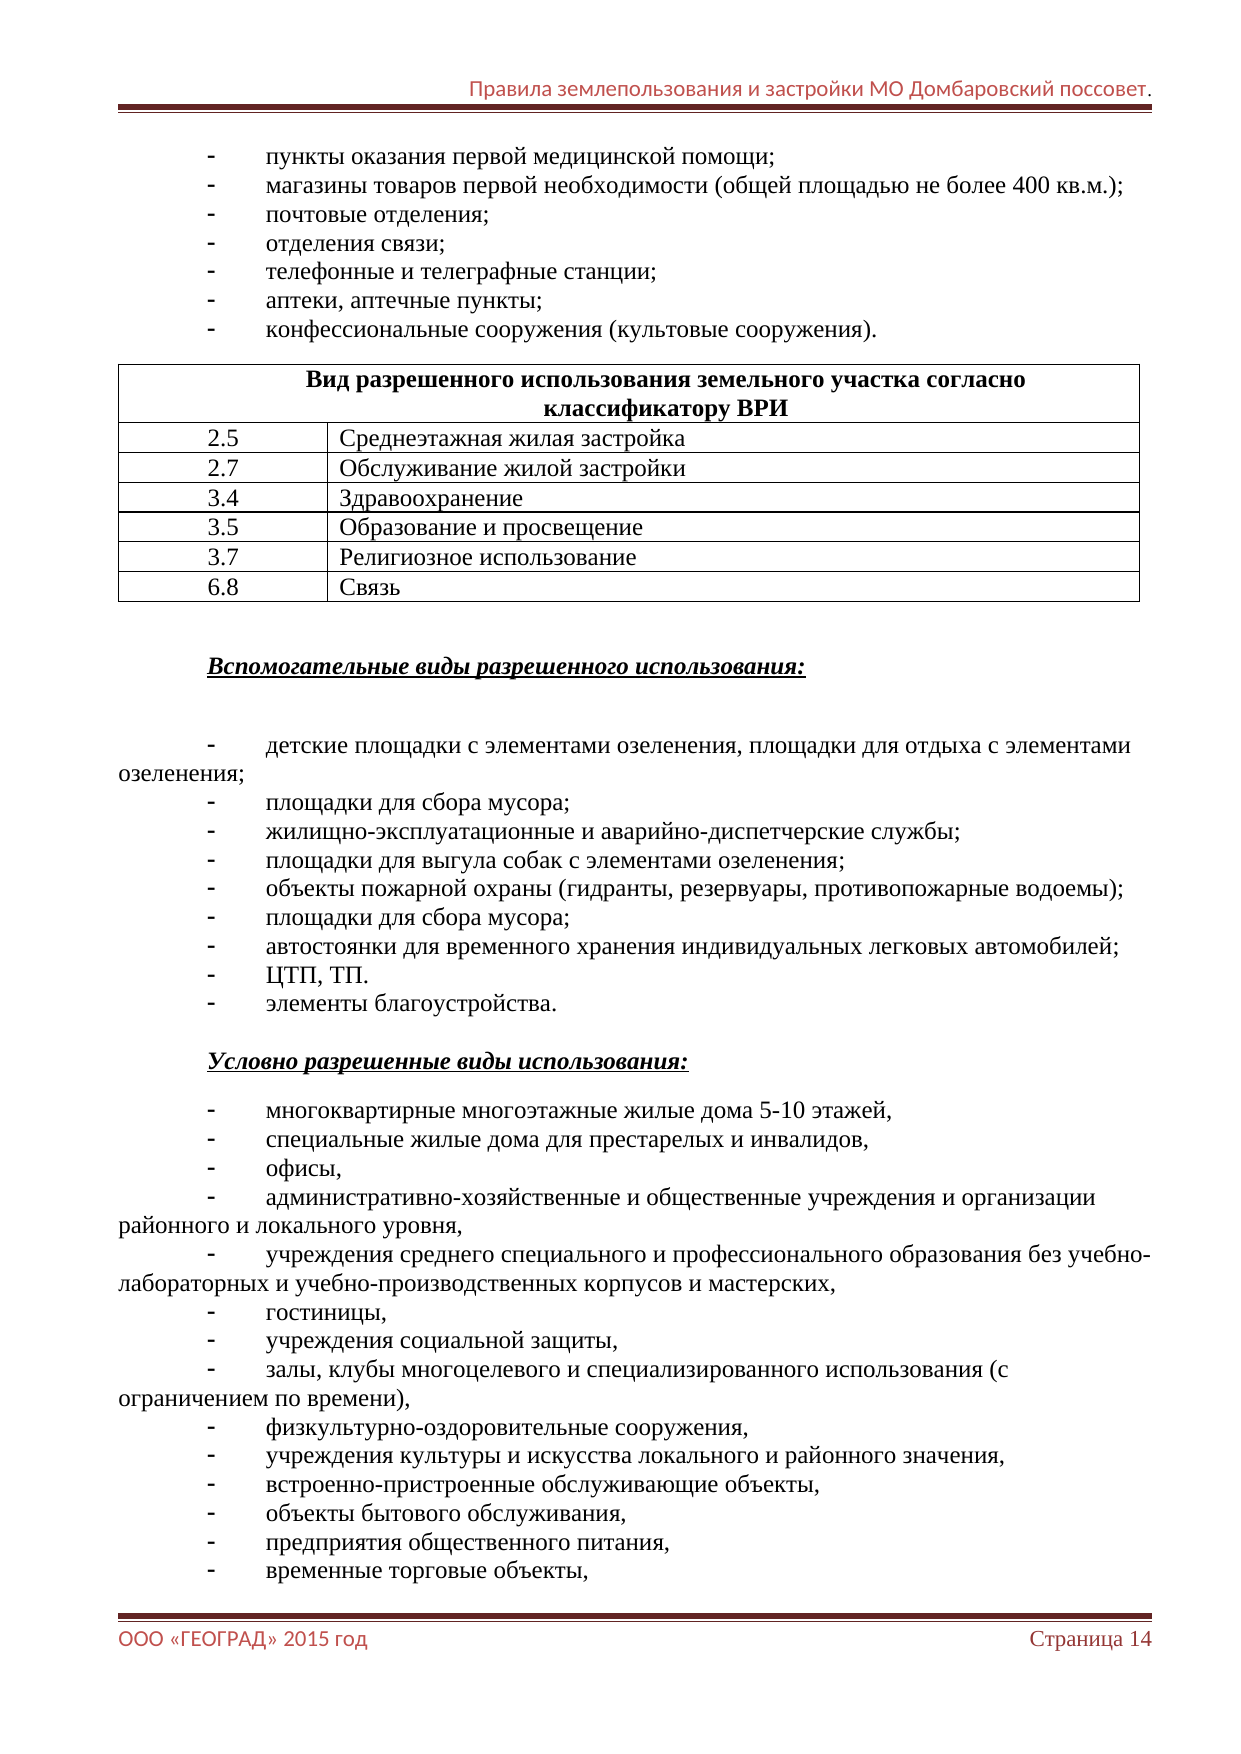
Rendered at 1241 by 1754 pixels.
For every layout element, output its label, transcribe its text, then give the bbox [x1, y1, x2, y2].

table_cell Связь [328, 572, 1139, 601]
table_cell 3.4 [119, 483, 327, 511]
list пункты оказания первой медицинской помощи; [118, 141, 1152, 170]
text Условно разрешенные виды использования: [118, 1046, 1152, 1075]
list временные торговые объекты, [118, 1556, 1152, 1584]
list автостоянки для временного хранения индивидуальных легковых автомобилей; [118, 931, 1152, 960]
list административно-хозяйственные и общественные учреждения и организации районного и локального уровня, [118, 1182, 1152, 1239]
table_cell 3.7 [119, 542, 327, 571]
table_header Вид разрешенного использования земельного участка согласно классификатору ВРИ [119, 365, 1139, 422]
table_cell 6.8 [119, 572, 327, 601]
table_cell Религиозное использование [328, 542, 1139, 571]
list почтовые отделения; [118, 199, 1152, 228]
list учреждения социальной защиты, [118, 1326, 1152, 1354]
list элементы благоустройства. [118, 988, 1152, 1017]
list конфессиональные сооружения (культовые сооружения). [118, 314, 1152, 343]
table_cell 3.5 [119, 513, 327, 541]
list объекты бытового обслуживания, [118, 1498, 1152, 1527]
table_cell Образование и просвещение [328, 513, 1139, 541]
list учреждения среднего специального и профессионального образования без учебно-лабораторных и учебно-производственных корпусов и мастерских, [118, 1239, 1152, 1297]
table_cell 2.5 [119, 423, 327, 452]
text Вспомогательные виды разрешенного использования: [118, 651, 1152, 680]
list гостиницы, [118, 1297, 1152, 1326]
list аптеки, аптечные пункты; [118, 285, 1152, 314]
table_cell Обслуживание жилой застройки [328, 453, 1139, 482]
list телефонные и телеграфные станции; [118, 256, 1152, 285]
list офисы, [118, 1153, 1152, 1182]
list детские площадки с элементами озеленения, площадки для отдыха с элементами озеленения; [118, 730, 1152, 787]
list отделения связи; [118, 228, 1152, 256]
list залы, клубы многоцелевого и специализированного использования (с ограничением по времени), [118, 1354, 1152, 1412]
table_cell 2.7 [119, 453, 327, 482]
list магазины товаров первой необходимости (общей площадью не более 400 кв.м.); [118, 170, 1152, 199]
list площадки для сбора мусора; [118, 902, 1152, 931]
table_cell Здравоохранение [328, 483, 1139, 511]
list специальные жилые дома для престарелых и инвалидов, [118, 1124, 1152, 1153]
list ЦТП, ТП. [118, 960, 1152, 988]
list объекты пожарной охраны (гидранты, резервуары, противопожарные водоемы); [118, 873, 1152, 902]
list учреждения культуры и искусства локального и районного значения, [118, 1441, 1152, 1469]
table_cell Среднеэтажная жилая застройка [328, 423, 1139, 452]
list многоквартирные многоэтажные жилые дома 5-10 этажей, [118, 1096, 1152, 1124]
list предприятия общественного питания, [118, 1527, 1152, 1556]
list площадки для сбора мусора; [118, 787, 1152, 816]
list встроенно-пристроенные обслуживающие объекты, [118, 1469, 1152, 1498]
list жилищно-эксплуатационные и аварийно-диспетчерские службы; [118, 816, 1152, 845]
list площадки для выгула собак с элементами озеленения; [118, 845, 1152, 873]
list физкультурно-оздоровительные сооружения, [118, 1412, 1152, 1441]
